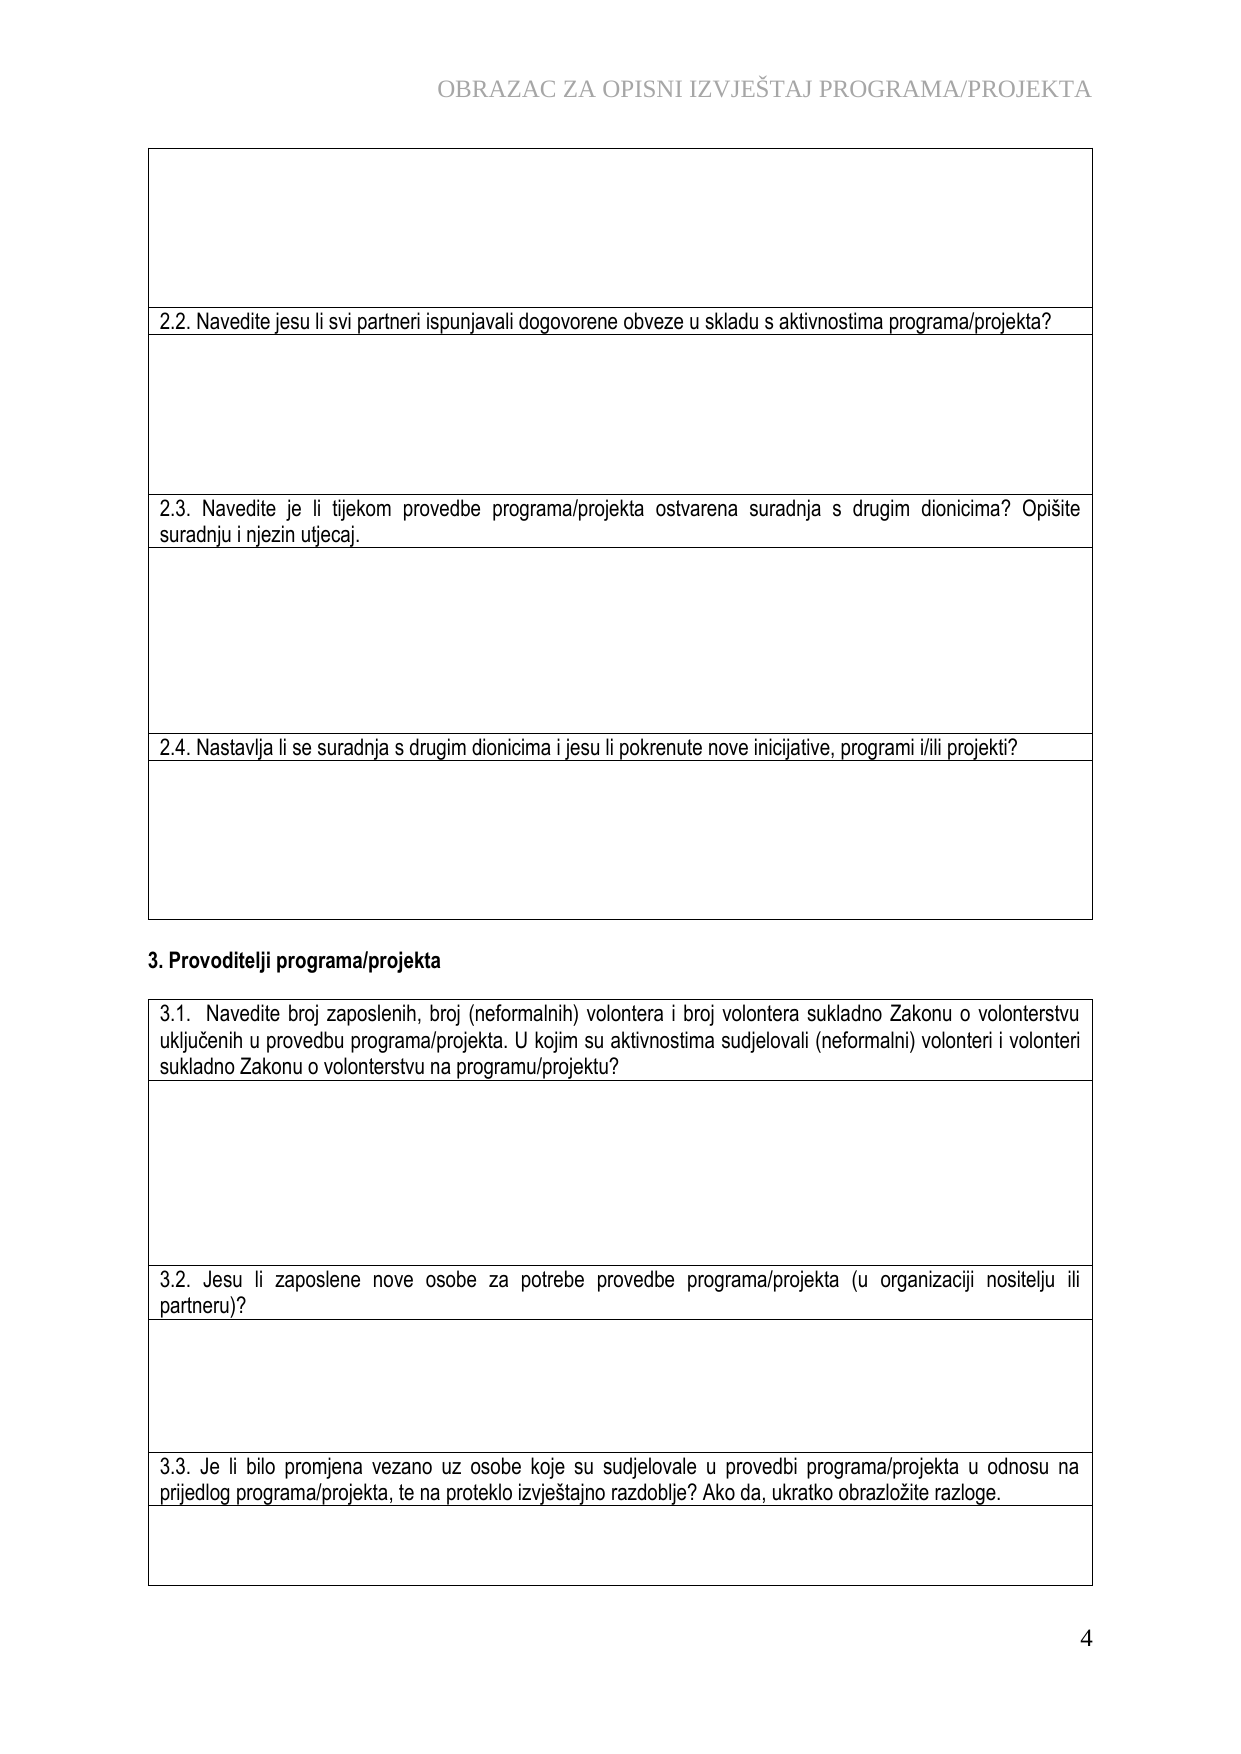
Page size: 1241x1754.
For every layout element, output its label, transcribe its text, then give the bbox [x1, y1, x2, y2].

table_cell [149, 149, 1092, 307]
table_cell [149, 1081, 1092, 1265]
table_cell 2.2. Navedite jesu li svi partneri ispunjavali dogovorene obveze u skladu s aktivnostima programa/projekta? [149, 308, 1092, 334]
table_cell 3.2. Jesu li zaposlene nove osobe za potrebe provedbe programa/projekta (u organizaciji nositelju ili partneru)? [149, 1266, 1092, 1319]
text 3. Provoditelji programa/projekta [148, 947, 1092, 973]
table_cell 2.4. Nastavlja li se suradnja s drugim dionicima i jesu li pokrenute nove inicijative, programi i/ili projekti? [149, 734, 1092, 760]
table_cell [149, 335, 1092, 493]
table_cell [149, 548, 1092, 733]
table_cell 2.3. Navedite je li tijekom provedbe programa/projekta ostvarena suradnja s drugim dionicima? Opišite suradnju i njezin utjecaj. [149, 495, 1092, 547]
table_cell [149, 761, 1092, 919]
table_cell [149, 1506, 1092, 1585]
table_cell [149, 1320, 1092, 1452]
table_header 3.1. Navedite broj zaposlenih, broj (neformalnih) volontera i broj volontera sukladno Zakonu o volonterstvu uključenih u provedbu programa/projekta. U kojim su aktivnostima sudjelovali (neformalni) volonteri i volonteri sukladno Zakonu o volonterstvu na programu/projektu? [149, 1000, 1092, 1079]
table_cell 3.3. Je li bilo promjena vezano uz osobe koje su sudjelovale u provedbi programa/projekta u odnosu na prijedlog programa/projekta, te na proteklo izvještajno razdoblje? Ako da, ukratko obrazložite razloge. [149, 1453, 1092, 1505]
